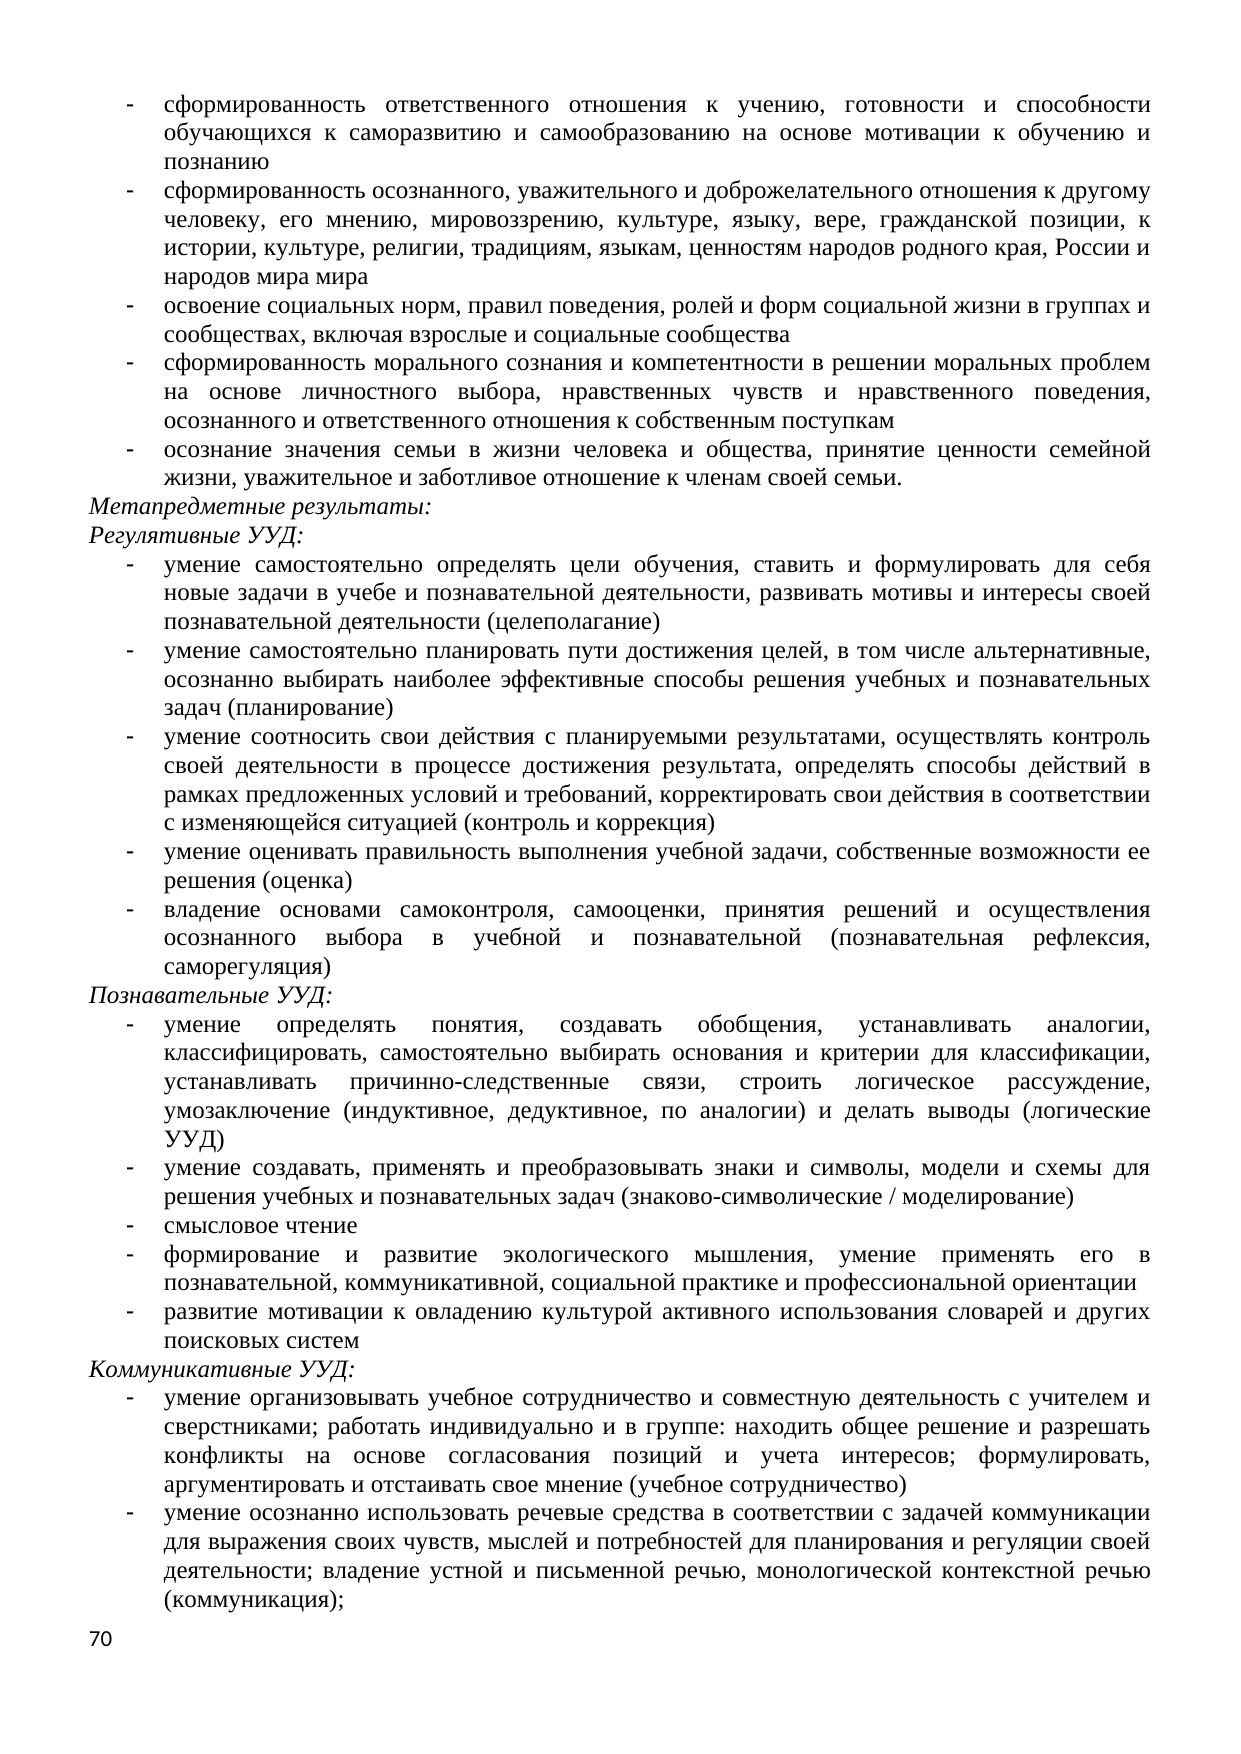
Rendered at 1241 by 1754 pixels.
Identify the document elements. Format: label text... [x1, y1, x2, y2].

list развитие мотивации к овладению культурой активного использования словарей и других поисковых систем [126, 1296, 1152, 1354]
list умение соотносить свои действия с планируемыми результатами, осуществлять контроль своей деятельности в процессе достижения результата, определять способы действий в рамках предложенных условий и требований, корректировать свои действия в соответствии с изменяющейся ситуацией (контроль и коррекция) [126, 721, 1152, 836]
list умение создавать, применять и преобразовывать знаки и символы, модели и схемы для решения учебных и познавательных задач (знаково-символические / моделирование) [126, 1152, 1152, 1210]
list сформированность морального сознания и компетентности в решении моральных проблем на основе личностного выбора, нравственных чувств и нравственного поведения, осознанного и ответственного отношения к собственным поступкам [126, 347, 1152, 434]
list умение организовывать учебное сотрудничество и совместную деятельность с учителем и сверстниками; работать индивидуально и в группе: находить общее решение и разрешать конфликты на основе согласования позиций и учета интересов; формулировать, аргументировать и отстаивать свое мнение (учебное сотрудничество) [126, 1382, 1152, 1497]
text Коммуникативные УУД: [89, 1354, 1152, 1382]
list умение самостоятельно определять цели обучения, ставить и формулировать для себя новые задачи в учебе и познавательной деятельности, развивать мотивы и интересы своей познавательной деятельности (целеполагание) [126, 549, 1152, 635]
text Познавательные УУД: [89, 980, 1152, 1009]
list освоение социальных норм, правил поведения, ролей и форм социальной жизни в группах и сообществах, включая взрослые и социальные сообщества [126, 290, 1152, 347]
list умение определять понятия, создавать обобщения, устанавливать аналогии, классифицировать, самостоятельно выбирать основания и критерии для классификации, устанавливать причинно-следственные связи, строить логическое рассуждение, умозаключение (индуктивное, дедуктивное, по аналогии) и делать выводы (логические УУД) [126, 1009, 1152, 1152]
text Регулятивные УУД: [89, 520, 1152, 549]
list смысловое чтение [126, 1210, 1152, 1239]
text Метапредметные результаты: [89, 491, 1152, 520]
list сформированность ответственного отношения к учению, готовности и способности обучающихся к саморазвитию и самообразованию на основе мотивации к обучению и познанию [126, 89, 1152, 175]
list формирование и развитие экологического мышления, умение применять его в познавательной, коммуникативной, социальной практике и профессиональной ориентации [126, 1239, 1152, 1296]
list осознание значения семьи в жизни человека и общества, принятие ценности семейной жизни, уважительное и заботливое отношение к членам своей семьи. [126, 434, 1152, 491]
list умение самостоятельно планировать пути достижения целей, в том числе альтернативные, осознанно выбирать наиболее эффективные способы решения учебных и познавательных задач (планирование) [126, 635, 1152, 721]
list сформированность осознанного, уважительного и доброжелательного отношения к другому человеку, его мнению, мировоззрению, культуре, языку, вере, гражданской позиции, к истории, культуре, религии, традициям, языкам, ценностям народов родного края, России и народов мира мира [126, 175, 1152, 290]
list владение основами самоконтроля, самооценки, принятия решений и осуществления осознанного выбора в учебной и познавательной (познавательная рефлексия, саморегуляция) [126, 894, 1152, 980]
list умение осознанно использовать речевые средства в соответствии с задачей коммуникации для выражения своих чувств, мыслей и потребностей для планирования и регуляции своей деятельности; владение устной и письменной речью, монологической контекстной речью (коммуникация); [126, 1497, 1152, 1612]
list умение оценивать правильность выполнения учебной задачи, собственные возможности ее решения (оценка) [126, 836, 1152, 894]
